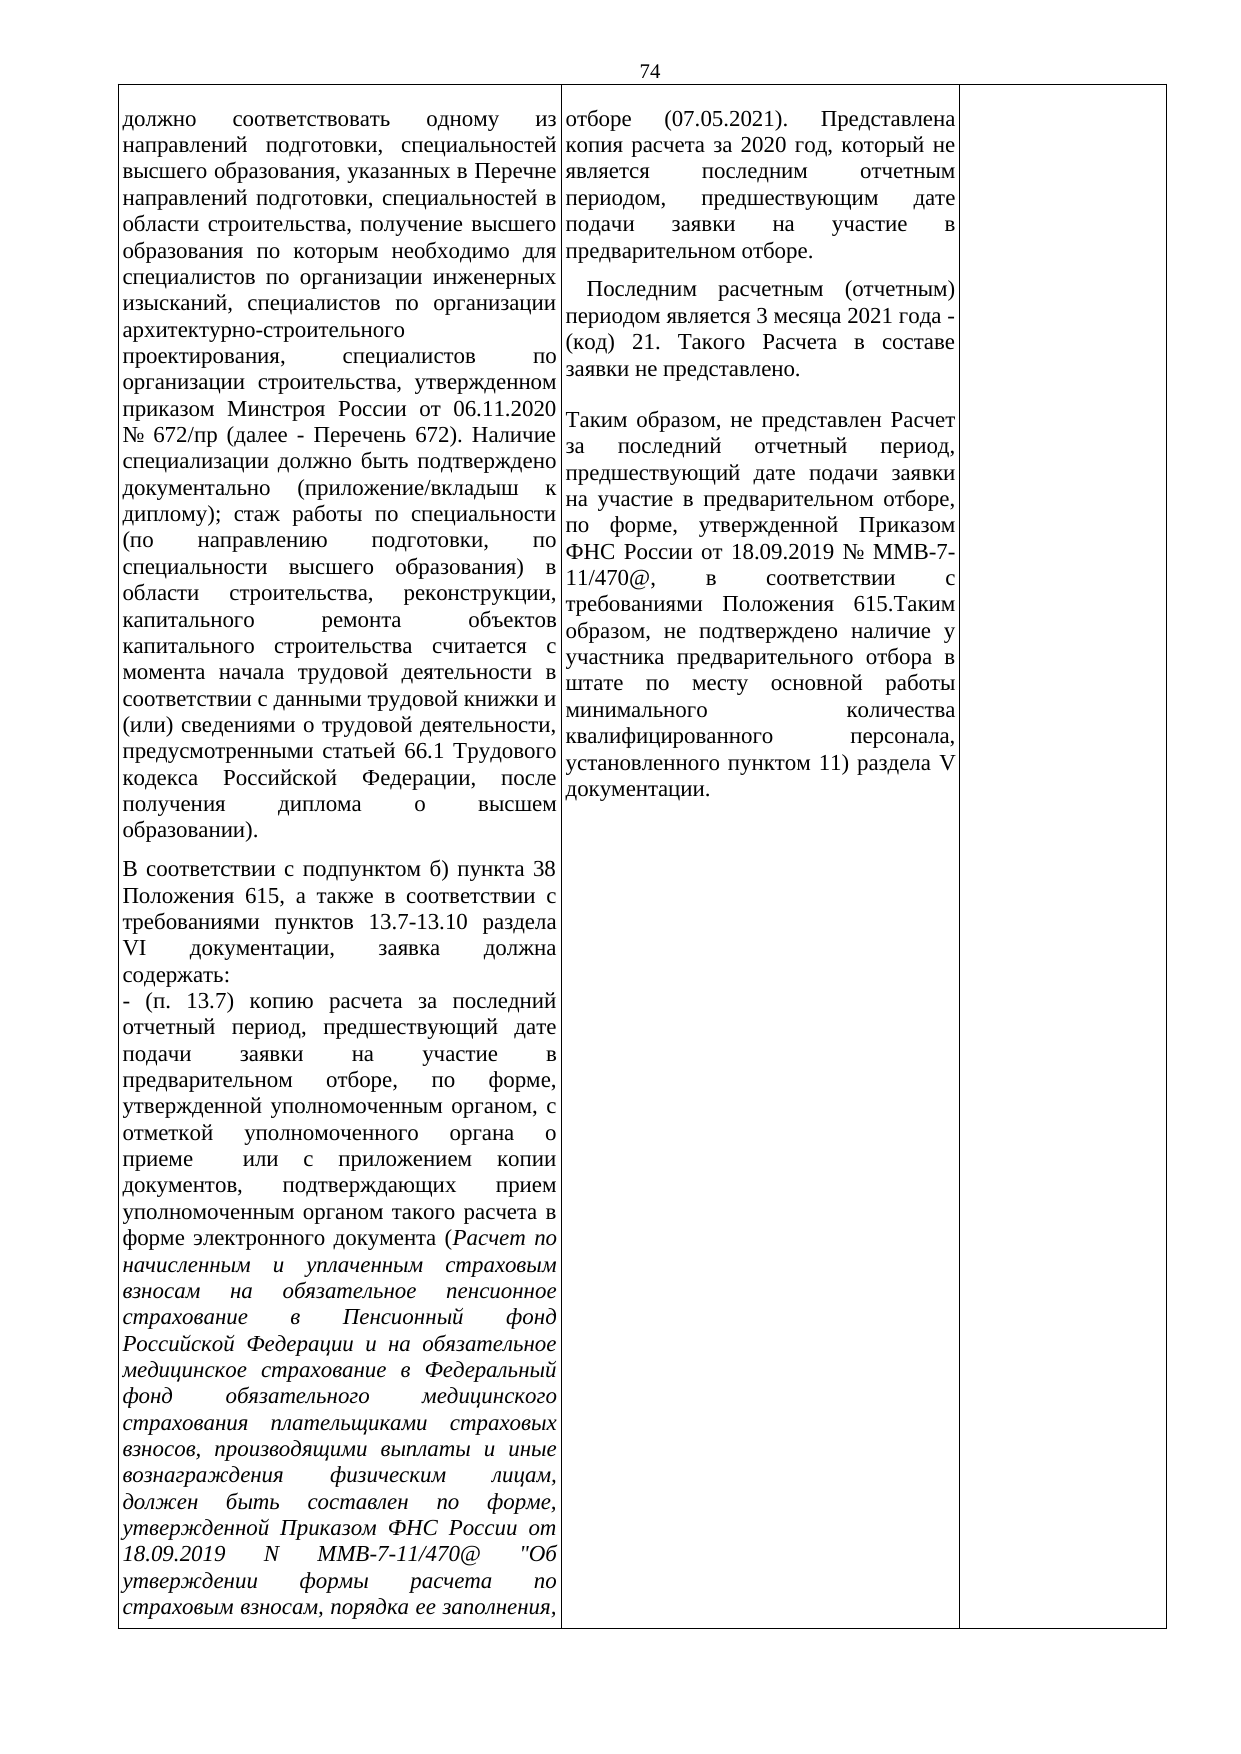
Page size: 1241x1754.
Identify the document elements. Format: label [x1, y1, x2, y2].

table_cell [562, 85, 959, 1627]
table_cell [119, 85, 561, 1627]
table_cell [960, 85, 1166, 1627]
